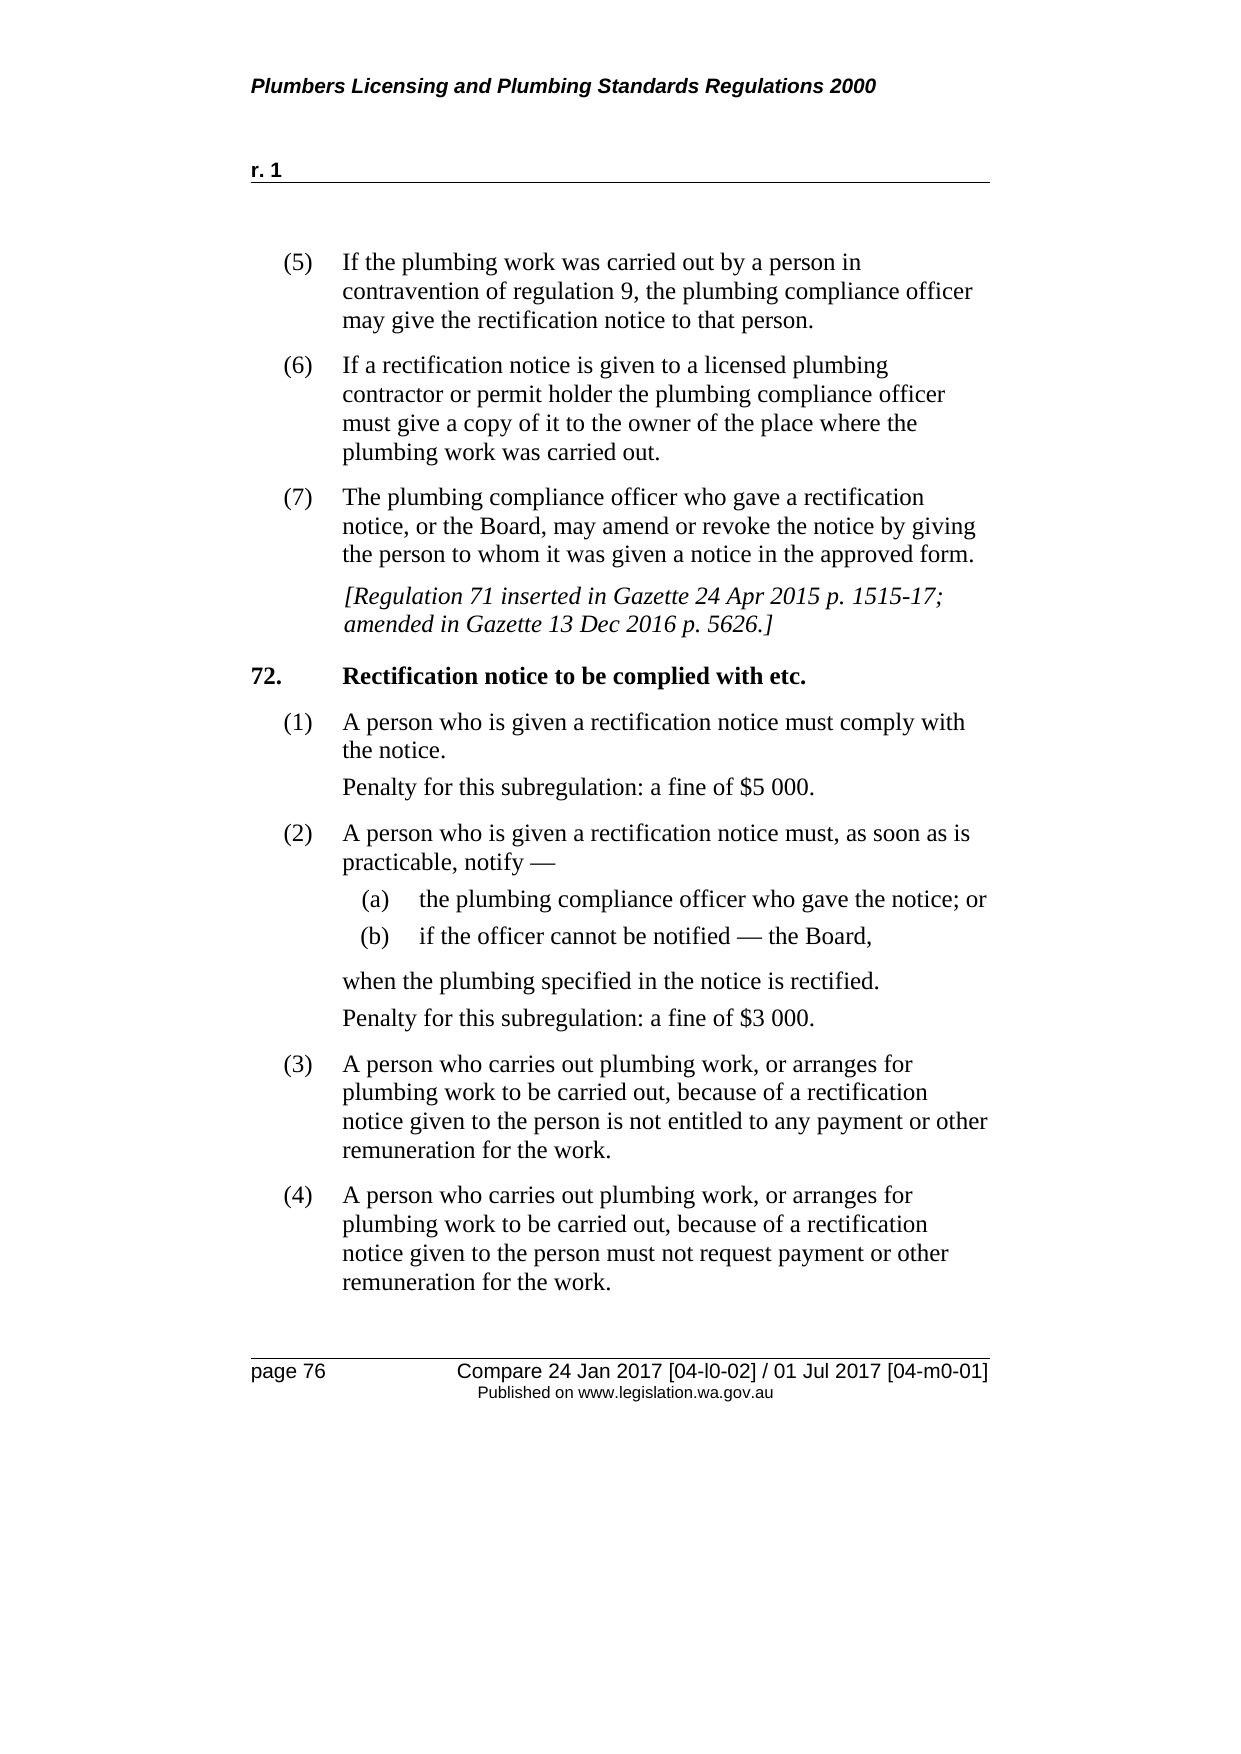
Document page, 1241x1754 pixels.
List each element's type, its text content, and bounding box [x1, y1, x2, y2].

text (2) A person who is given a rectification notice must, as soon as is practicable, notify — [251, 818, 990, 875]
text (7) The plumbing compliance officer who gave a rectification notice, or the Board, may amend or revoke the notice by giving the person to whom it was given a notice in the approved form. [251, 482, 990, 568]
text (5) If the plumbing work was carried out by a person in contravention of regulation 9, the plumbing compliance officer may give the rectification notice to that person. [251, 247, 990, 334]
text [Regulation 71 inserted in Gazette 24 Apr 2015 p. 1515-17; amended in Gazette 13 Dec 2016 p. 5626.] [251, 581, 990, 638]
subtitle 72. Rectification notice to be complied with etc. [251, 661, 990, 690]
text (3) A person who carries out plumbing work, or arranges for plumbing work to be carried out, because of a rectification notice given to the person is not entitled to any payment or other remuneration for the work. [251, 1049, 990, 1164]
text (1) A person who is given a rectification notice must comply with the notice. [251, 707, 990, 764]
text (a) the plumbing compliance officer who gave the notice; or [251, 884, 990, 912]
text (6) If a rectification notice is given to a licensed plumbing contractor or permit holder the plumbing compliance officer must give a copy of it to the owner of the place where the plumbing work was carried out. [251, 350, 990, 465]
text Penalty for this subregulation: a fine of $3 000. [251, 1003, 990, 1032]
text (4) A person who carries out plumbing work, or arranges for plumbing work to be carried out, because of a rectification notice given to the person must not request payment or other remuneration for the work. [251, 1180, 990, 1295]
text Penalty for this subregulation: a fine of $5 000. [251, 772, 990, 801]
text when the plumbing specified in the notice is rectified. [251, 966, 990, 995]
text (b) if the officer cannot be notified — the Board, [251, 921, 990, 949]
